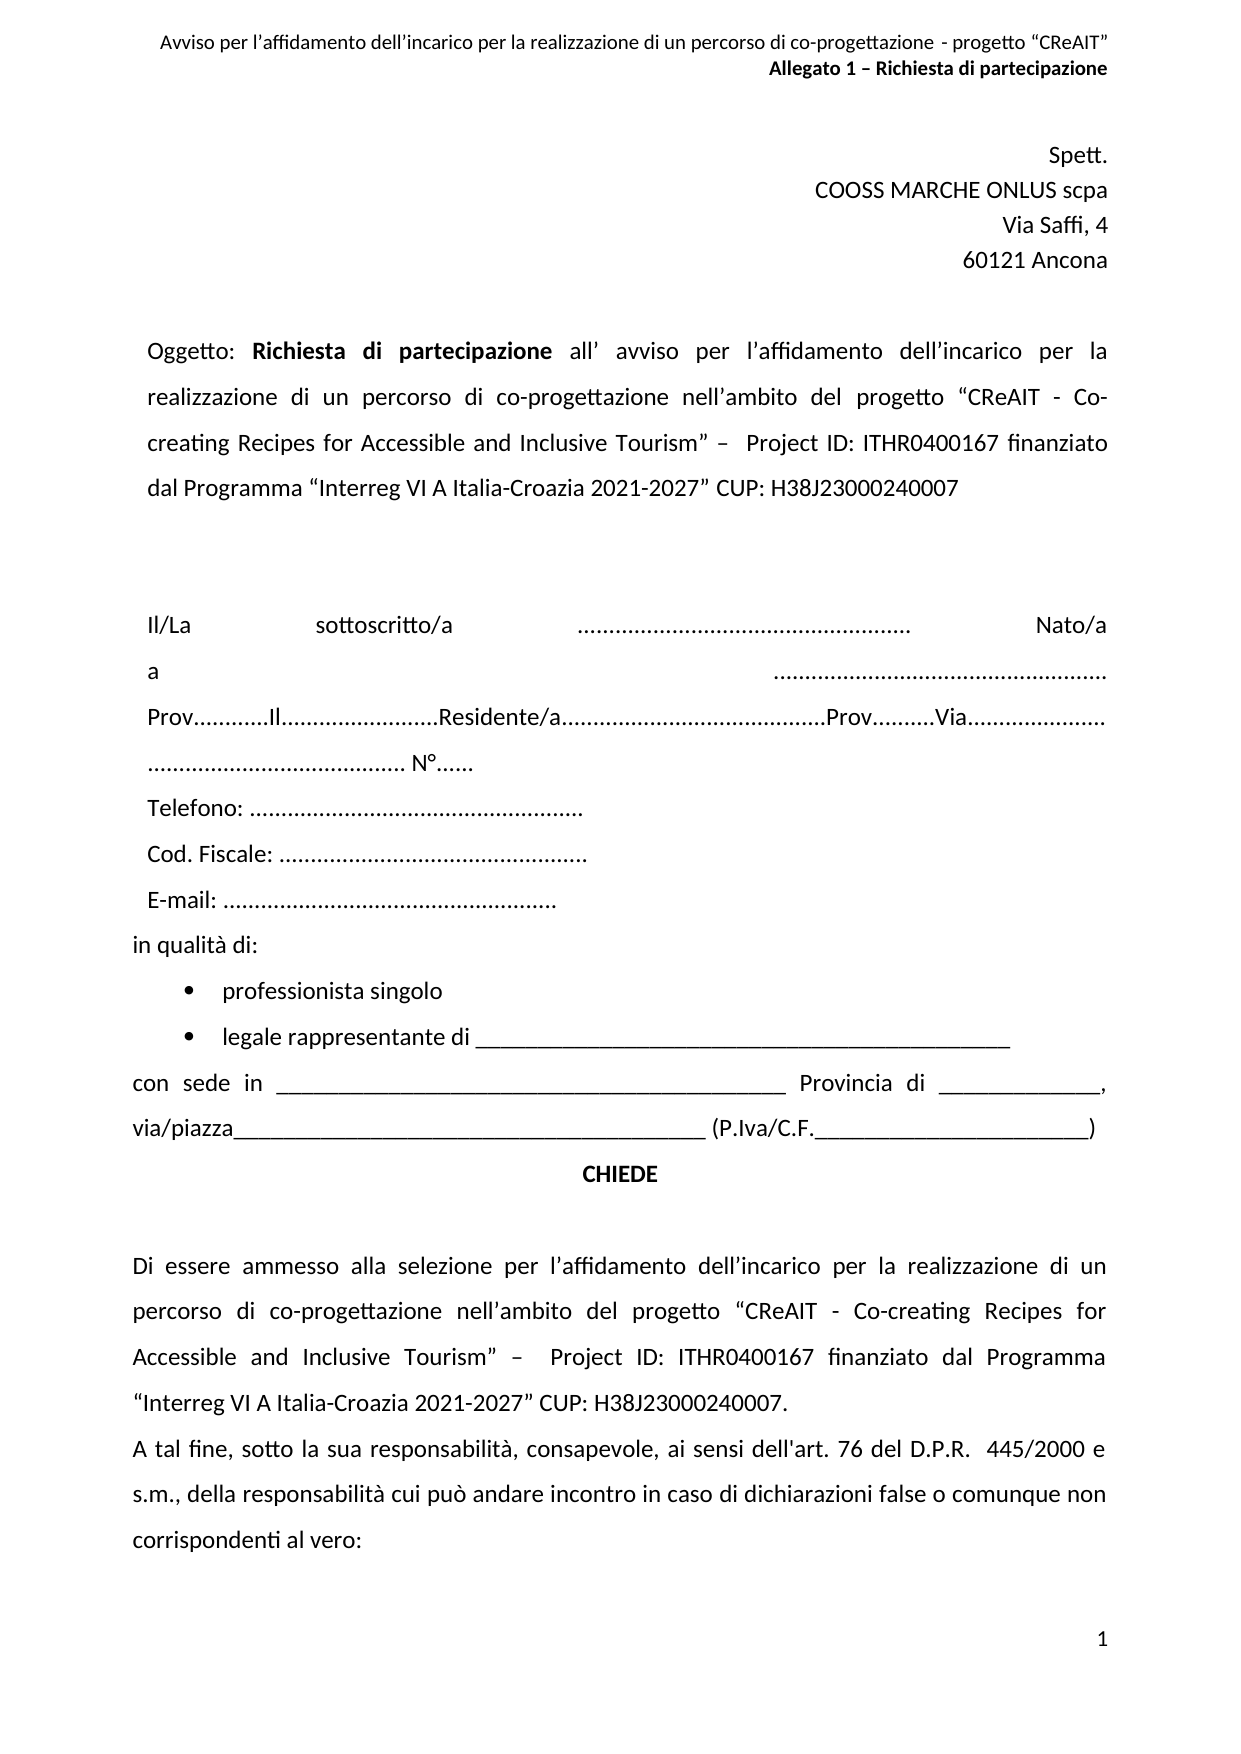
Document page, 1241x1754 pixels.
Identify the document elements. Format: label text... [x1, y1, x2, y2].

text 60121 Ancona [147, 244, 1108, 275]
text Il/La sottoscritto/a ..................................................... Nato/a a ..................................................... Prov............Il.........................Residente/a..........................................Prov..........Via............................................................... N°...... [147, 609, 1108, 777]
text Oggetto: Richiesta di partecipazione all’ avviso per l’affidamento dell’incarico per la realizzazione di un percorso di co-progettazione nell’ambito del progetto “CReAIT - Co-creating Recipes for Accessible and Inclusive Tourism” – Project ID: ITHR0400167 finanziato dal Programma “Interreg VI A Italia-Croazia 2021-2027” CUP: H38J23000240007 [147, 335, 1108, 503]
text Spett. [132, 139, 1108, 170]
text CHIEDE [132, 1158, 1108, 1189]
list legale rappresentante di ___________________________________________ [184, 1021, 1108, 1052]
text Telefono: ..................................................... [147, 792, 1108, 823]
text in qualità di: [132, 930, 1108, 960]
text A tal fine, sotto la sua responsabilità, consapevole, ai sensi dell'art. 76 del D.P.R. 445/2000 e s.m., della responsabilità cui può andare incontro in caso di dichiarazioni false o comunque non corrispondenti al vero: [132, 1433, 1108, 1555]
text con sede in _________________________________________ Provincia di _____________, via/piazza______________________________________ (P.Iva/C.F.______________________) [132, 1067, 1108, 1143]
text E-mail: ..................................................... [147, 884, 1108, 914]
text Di essere ammesso alla selezione per l’affidamento dell’incarico per la realizzazione di un percorso di co-progettazione nell’ambito del progetto “CReAIT - Co-creating Recipes for Accessible and Inclusive Tourism” – Project ID: ITHR0400167 finanziato dal Programma “Interreg VI A Italia-Croazia 2021-2027” CUP: H38J23000240007. [132, 1250, 1108, 1417]
list professionista singolo [184, 975, 1108, 1006]
text Cod. Fiscale: ................................................. [147, 838, 1108, 869]
text COOSS MARCHE ONLUS scpa Via Saffi, 4 [147, 174, 1108, 240]
